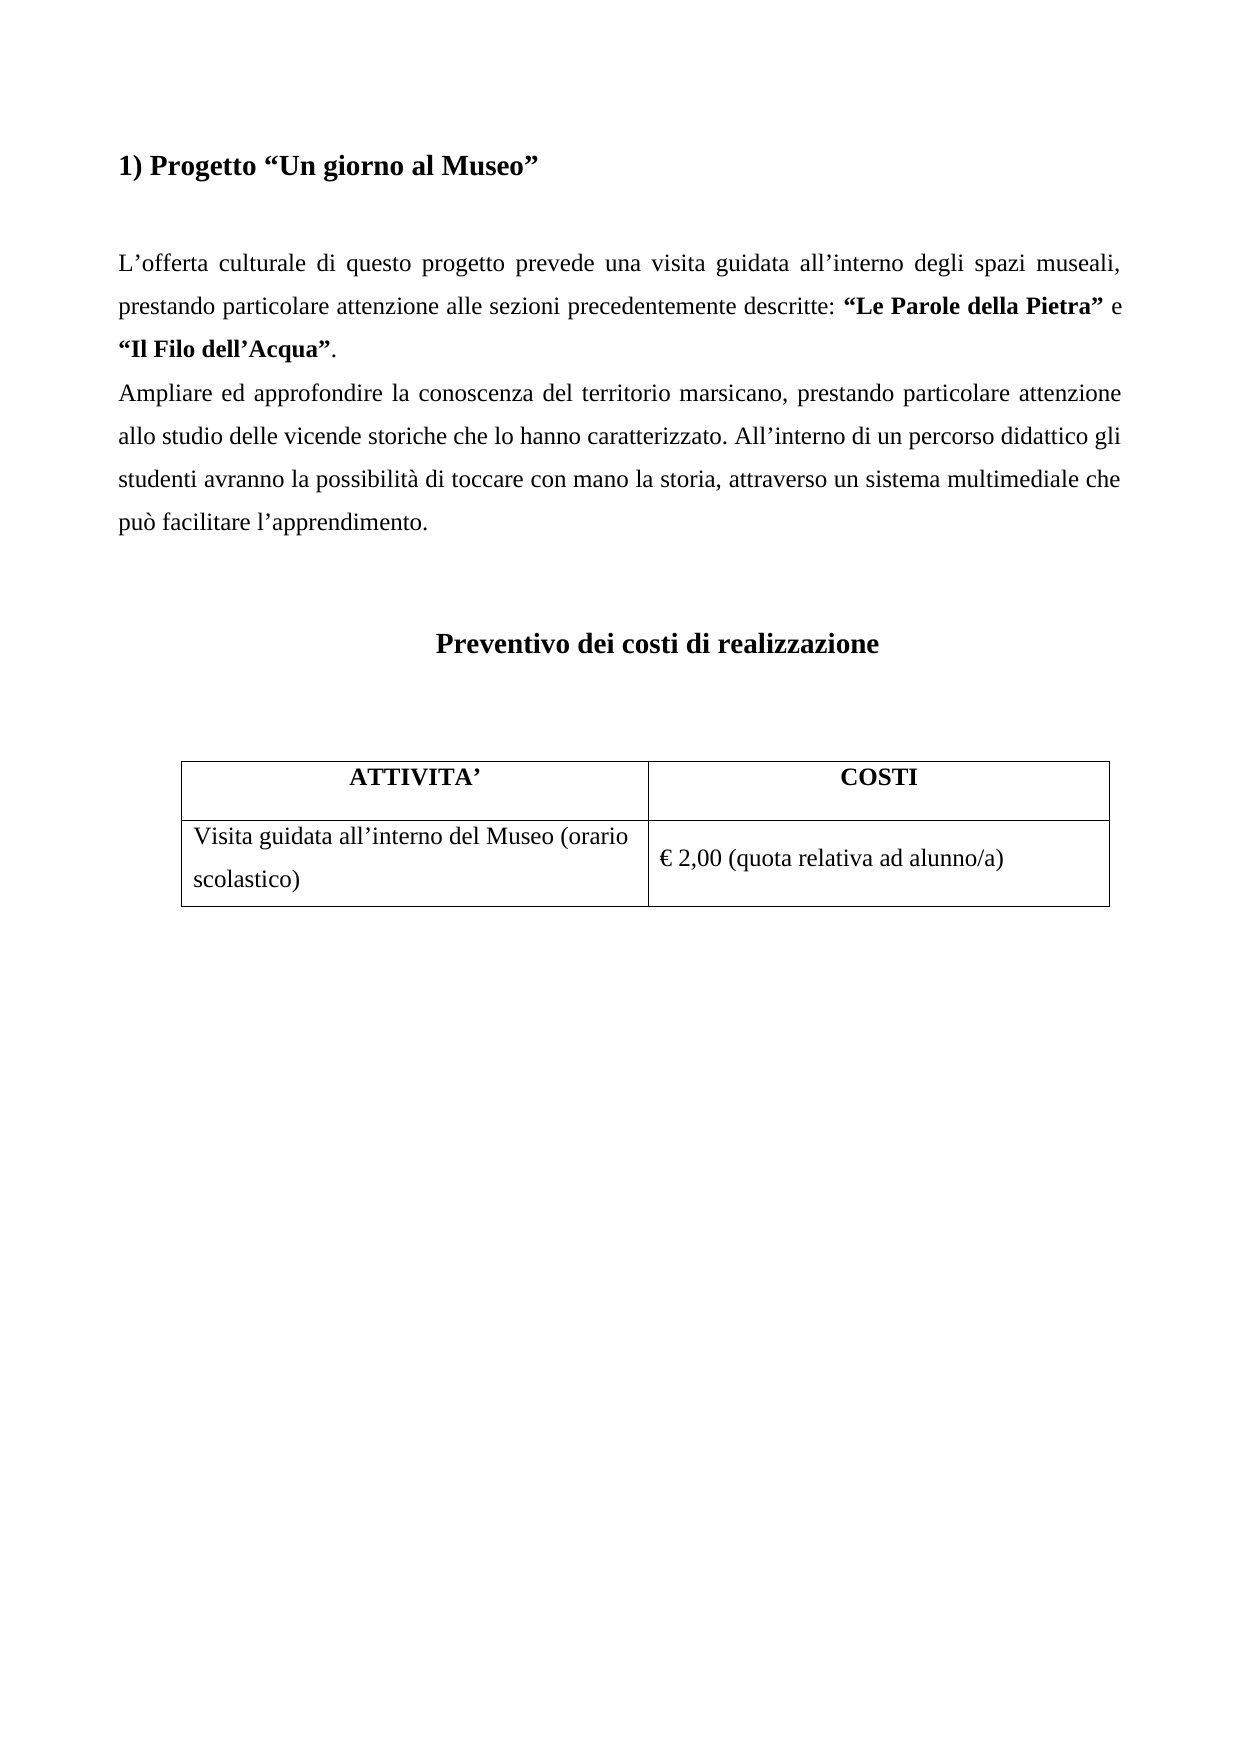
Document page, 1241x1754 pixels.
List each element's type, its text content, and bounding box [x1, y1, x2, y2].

table_cell Visita guidata all’interno del Museo (orario scolastico) [182, 821, 648, 906]
table_cell € 2,00 (quota relativa ad alunno/a) [649, 821, 1109, 906]
table_header ATTIVITA’ [182, 762, 648, 820]
text Ampliare ed approfondire la conoscenza del territorio marsicano, prestando particolare attenzione allo studio delle vicende storiche che lo hanno caratterizzato. All’interno di un percorso didattico gli studenti avranno la possibilità di toccare con mano la storia, attraverso un sistema multimediale che può facilitare l’apprendimento. [118, 378, 1122, 536]
text L’offerta culturale di questo progetto prevede una visita guidata all’interno degli spazi museali, prestando particolare attenzione alle sezioni precedentemente descritte: “Le Parole della Pietra” e “Il Filo dell’Acqua”. [118, 248, 1122, 363]
text Preventivo dei costi di realizzazione [193, 627, 1122, 660]
text 1) Progetto “Un giorno al Museo” [264, 148, 1122, 181]
table_header COSTI [649, 762, 1109, 820]
